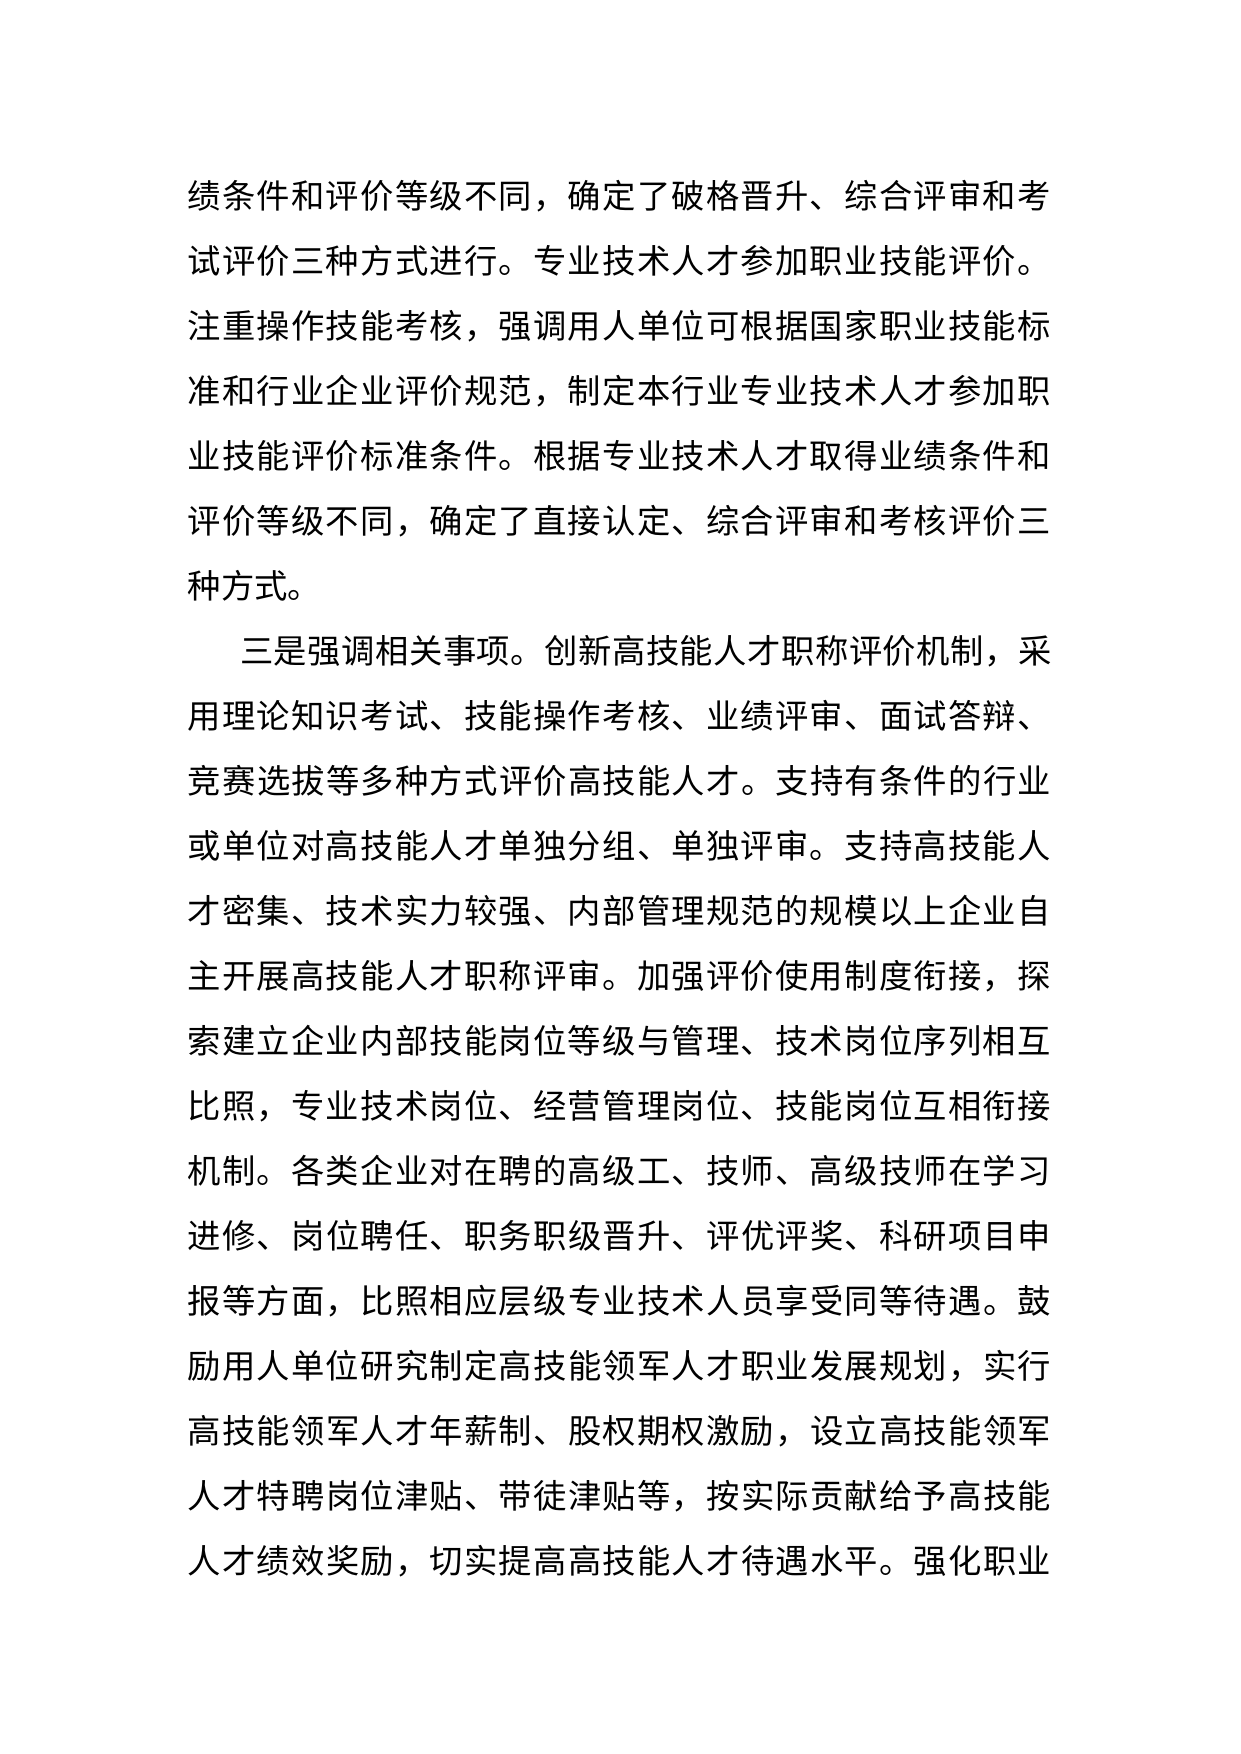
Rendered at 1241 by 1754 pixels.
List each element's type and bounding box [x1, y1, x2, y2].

text [187, 617, 1053, 1592]
text [187, 162, 1053, 617]
